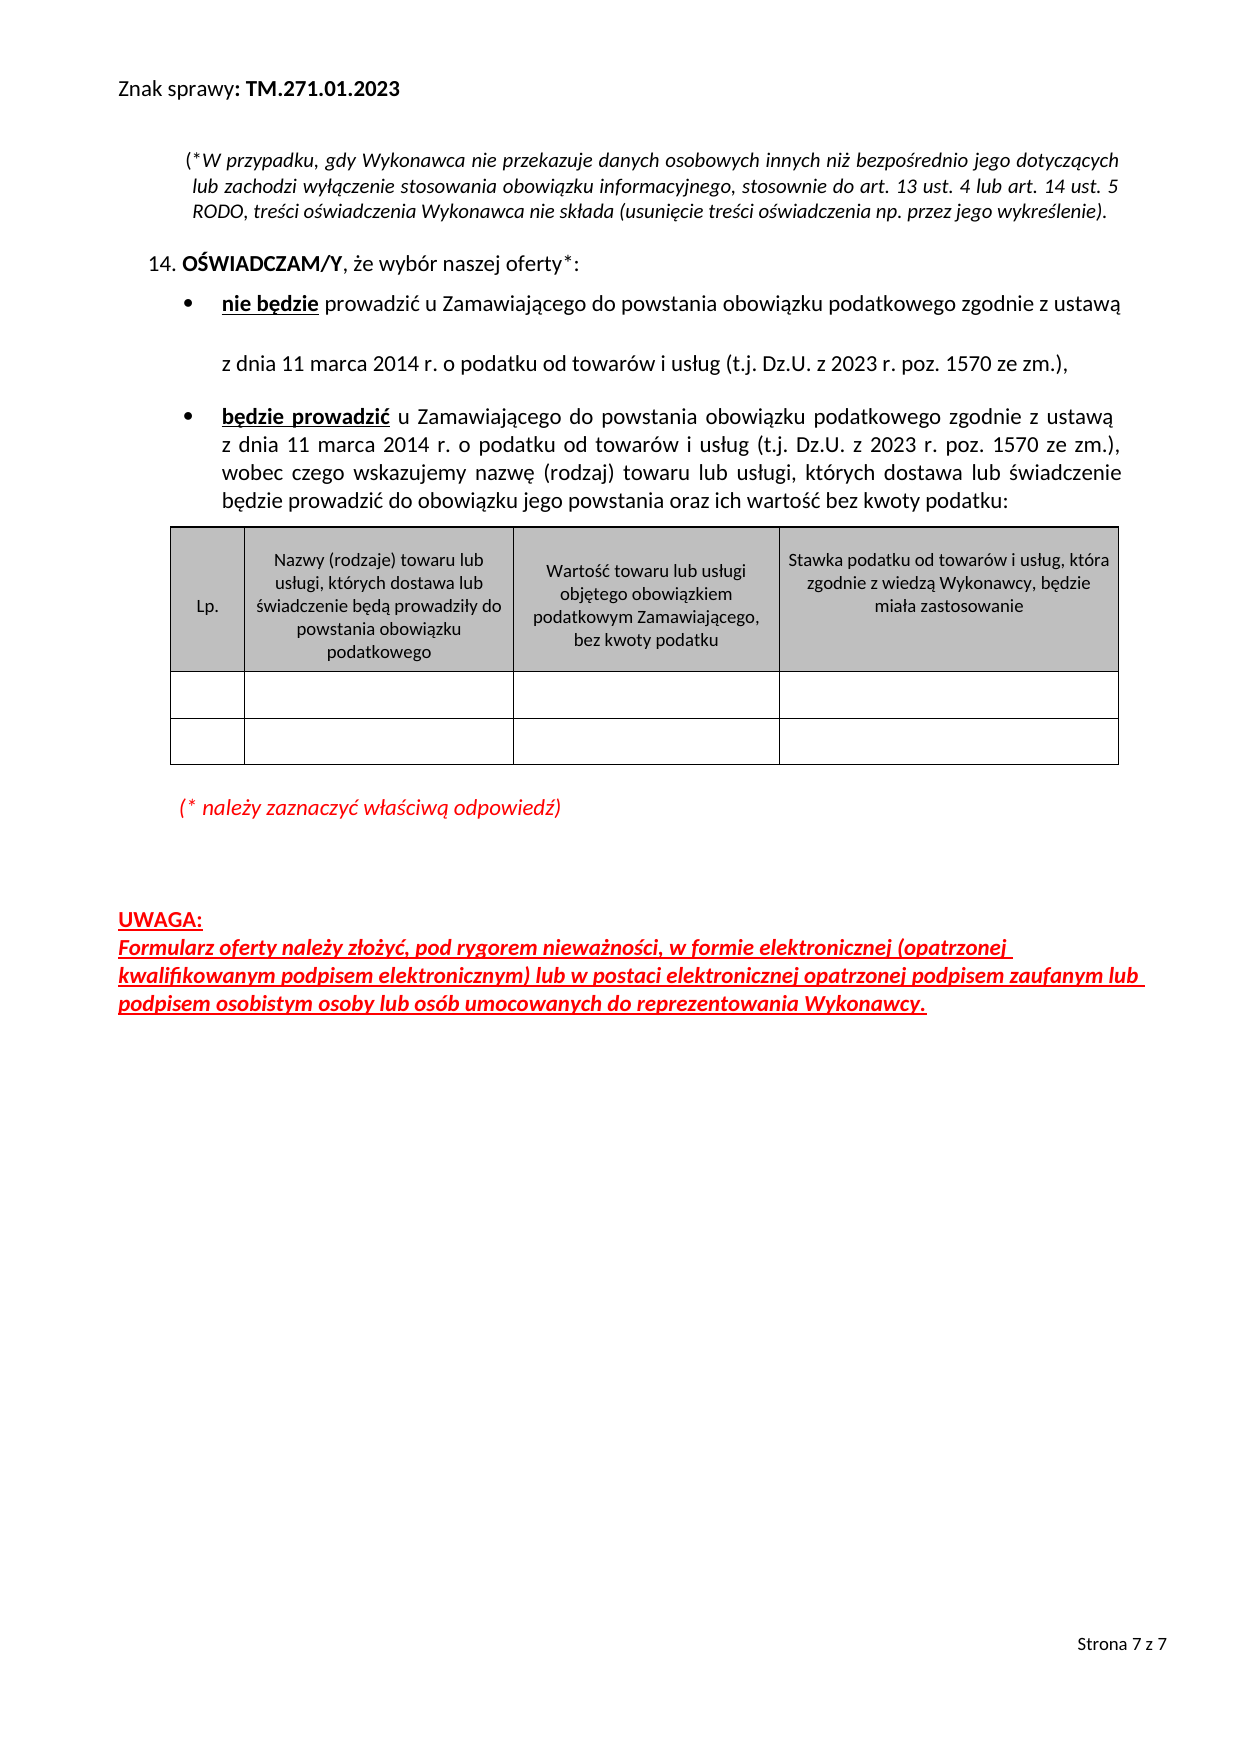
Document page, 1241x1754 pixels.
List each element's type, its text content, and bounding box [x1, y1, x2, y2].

table_header Nazwy (rodzaje) towaru lub usługi, których dostawa lub świadczenie będą prowadziły do powstania obowiązku podatkowego [245, 528, 513, 671]
table_header Lp. [171, 528, 244, 671]
table_cell [780, 672, 1118, 718]
text Formularz oferty należy złożyć, pod rygorem nieważności, w formie elektronicznej (opatrzonej kwalifikowanym podpisem elektronicznym) lub w postaci elektronicznej opatrzonej podpisem zaufanym lub podpisem osobistym osoby lub osób umocowanych do reprezentowania Wykonawcy. [118, 933, 1167, 1017]
table_cell [171, 672, 244, 718]
table_cell [514, 672, 779, 718]
list będzie prowadzić u Zamawiającego do powstania obowiązku podatkowego zgodnie z ustawą z dnia 11 marca 2014 r. o podatku od towarów i usług (t.j. Dz.U. z 2023 r. poz. 1570 ze zm.), wobec czego wskazujemy nazwę (rodzaj) towaru lub usługi, których dostawa lub świadczenie będzie prowadzić do obowiązku jego powstania oraz ich wartość bez kwoty podatku: [184, 402, 1123, 514]
table_cell [171, 719, 244, 764]
table_cell [780, 719, 1118, 764]
table_cell [514, 719, 779, 764]
list nie będzie prowadzić u Zamawiającego do powstania obowiązku podatkowego zgodnie z ustawą z dnia 11 marca 2014 r. o podatku od towarów i usług (t.j. Dz.U. z 2023 r. poz. 1570 ze zm.), [184, 289, 1123, 377]
text (* należy zaznaczyć właściwą odpowiedź) [148, 793, 1167, 821]
text 14. OŚWIADCZAM/Y, że wybór naszej oferty*: [148, 249, 1167, 277]
text UWAGA: [118, 905, 1167, 933]
table_header Stawka podatku od towarów i usług, która zgodnie z wiedzą Wykonawcy, będzie miała zastosowanie [780, 528, 1118, 671]
table_header Wartość towaru lub usługi objętego obowiązkiem podatkowym Zamawiającego, bez kwoty podatku [514, 528, 779, 671]
table_cell [245, 672, 513, 718]
table_cell [245, 719, 513, 764]
text (*W przypadku, gdy Wykonawca nie przekazuje danych osobowych innych niż bezpośrednio jego dotyczących lub zachodzi wyłączenie stosowania obowiązku informacyjnego, stosownie do art. 13 ust. 4 lub art. 14 ust. 5 RODO, treści oświadczenia Wykonawca nie składa (usunięcie treści oświadczenia np. przez jego wykreślenie). [185, 148, 1122, 224]
